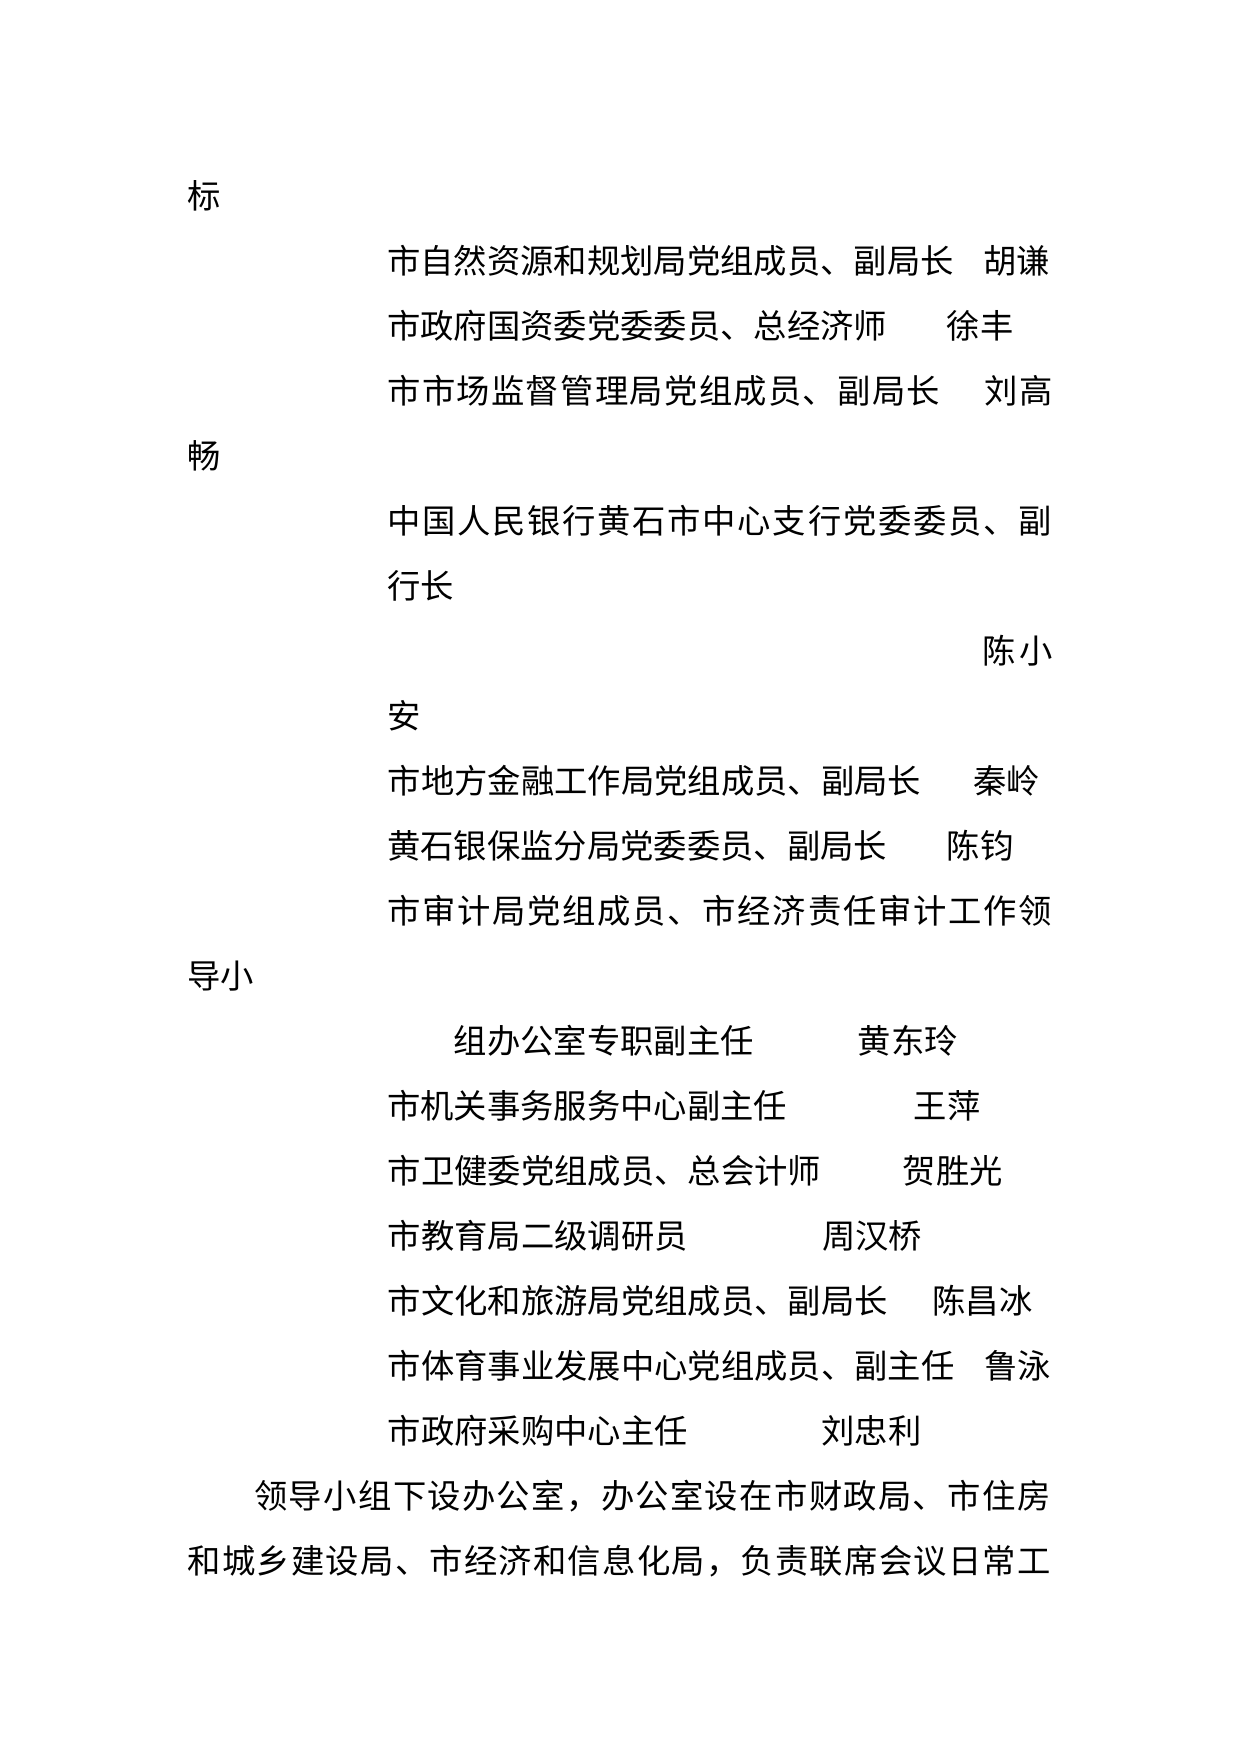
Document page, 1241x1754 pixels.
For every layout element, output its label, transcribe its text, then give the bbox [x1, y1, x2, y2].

text 市机关事务服务中心副主任 王萍 [387, 1072, 1053, 1137]
text 市文化和旅游局党组成员、副局长 陈昌冰 [187, 1267, 1053, 1332]
text 市卫健委党组成员、总会计师 贺胜光 [187, 1137, 1053, 1202]
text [187, 1462, 1053, 1592]
text 余标 [187, 162, 1053, 227]
text 市政府国资委党委委员、总经济师 徐丰 [387, 292, 1053, 357]
text 市政府采购中心主任 刘忠利 [187, 1397, 1053, 1462]
text 市教育局二级调研员 周汉桥 [187, 1202, 1053, 1267]
text 市审计局党组成员、市经济责任审计工作领导小 [187, 877, 1053, 1007]
text 市地方金融工作局党组成员、副局长 秦岭 [187, 747, 1053, 812]
text 市自然资源和规划局党组成员、副局长 胡谦 [387, 227, 1053, 292]
text 市体育事业发展中心党组成员、副主任 鲁泳 [187, 1332, 1053, 1397]
text 组办公室专职副主任 黄东玲 [187, 1007, 1053, 1072]
text 市市场监督管理局党组成员、副局长 刘高畅 [187, 357, 1053, 487]
text 中国人民银行黄石市中心支行党委委员、副行长 [387, 487, 1053, 617]
text 陈小安 [387, 617, 1053, 747]
text 黄石银保监分局党委委员、副局长 陈钧 [387, 812, 1053, 877]
